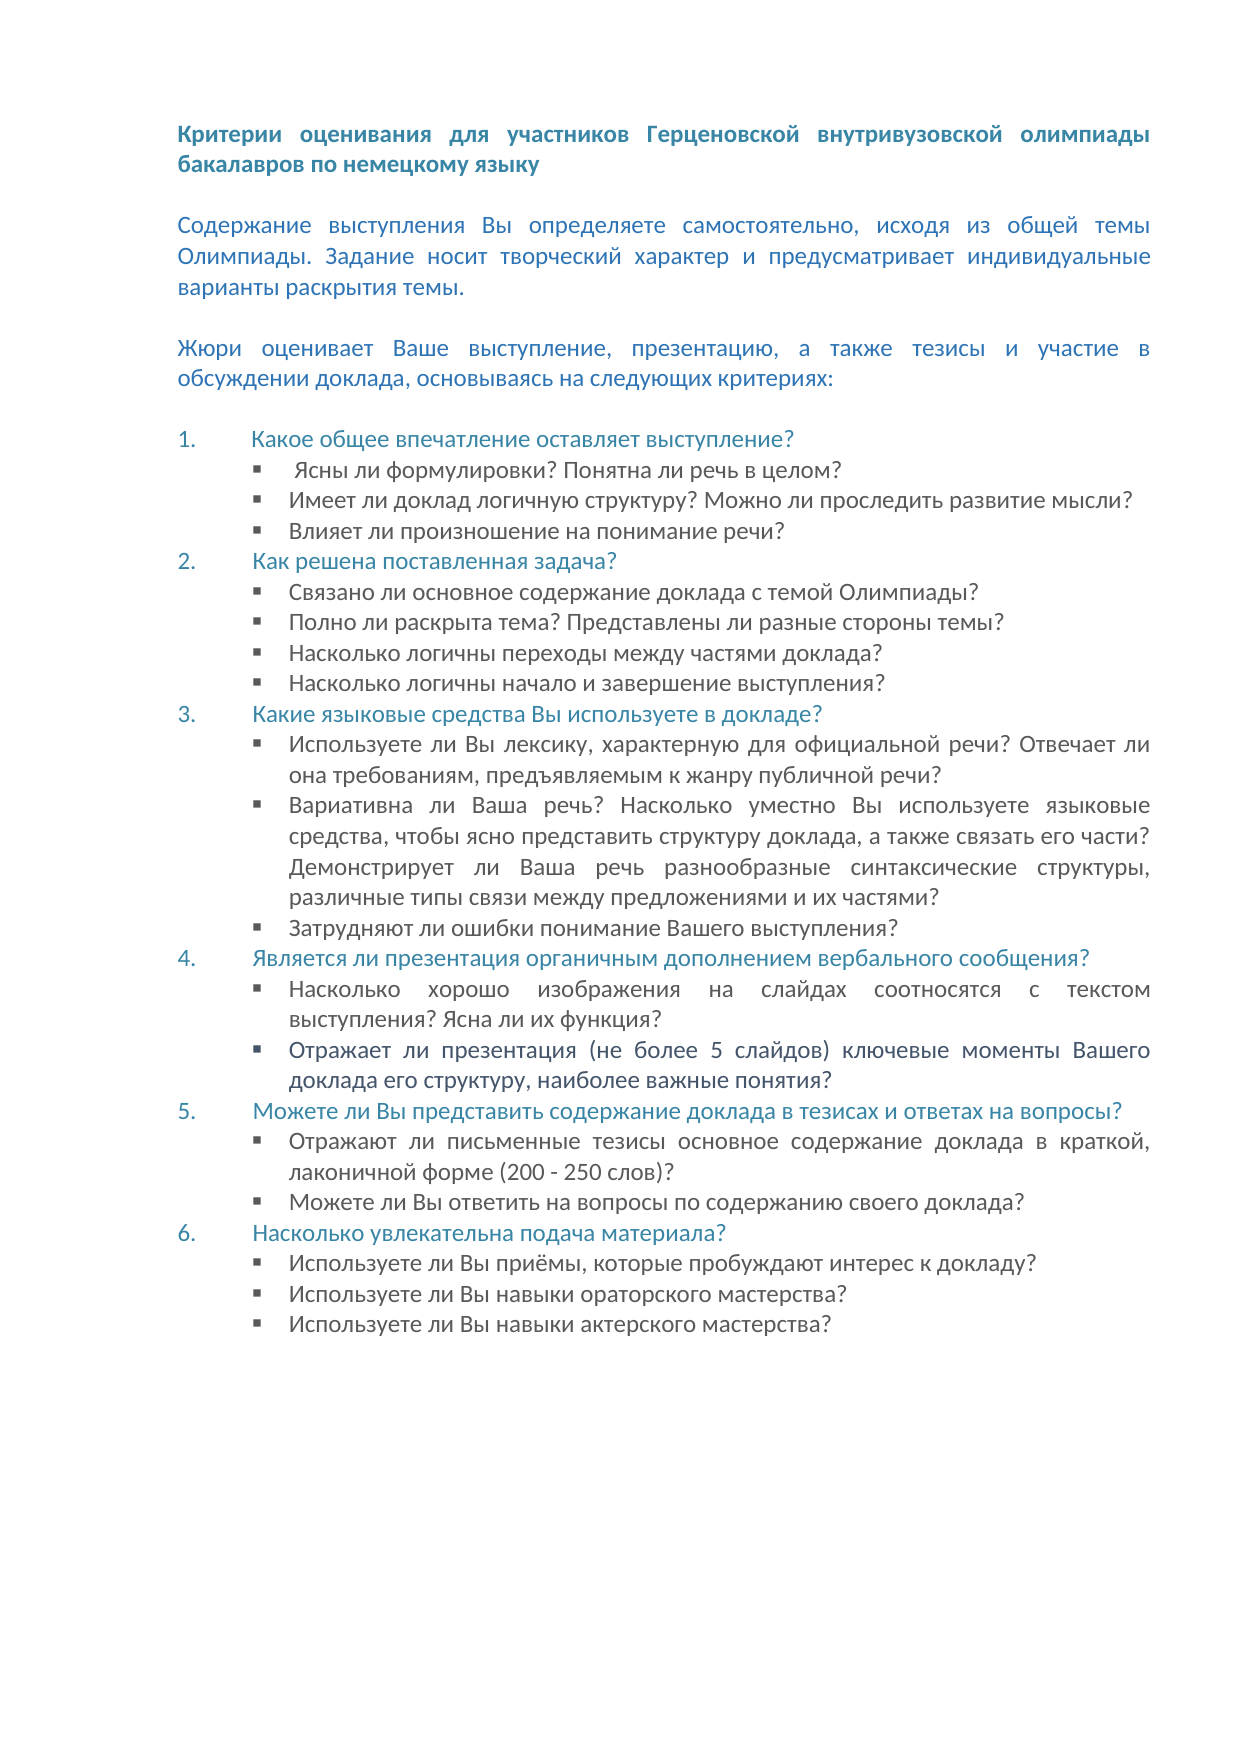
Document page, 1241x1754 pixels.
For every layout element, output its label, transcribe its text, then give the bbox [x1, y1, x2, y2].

list Насколько увлекательна подача материала? [177, 1217, 1152, 1247]
list Какие языковые средства Вы используете в докладе? [177, 698, 1152, 728]
list Полно ли раскрыта тема? Представлены ли разные стороны темы? [251, 606, 1152, 637]
list Можете ли Вы представить содержание доклада в тезисах и ответах на вопросы? [177, 1095, 1152, 1125]
text Содержание выступления Вы определяете самостоятельно, исходя из общей темы Олимпиады. Задание носит творческий характер и предусматривает индивидуальные варианты раскрытия темы. [177, 210, 1152, 301]
list Используете ли Вы лексику, характерную для официальной речи? Отвечает ли она требованиям, предъявляемым к жанру публичной речи? [251, 728, 1152, 789]
list Вариативна ли Ваша речь? Насколько уместно Вы используете языковые средства, чтобы ясно представить структуру доклада, а также связать его части? Демонстрирует ли Ваша речь разнообразные синтаксические структуры, различные типы связи между предложениями и их частями? [251, 789, 1152, 912]
list Влияет ли произношение на понимание речи? [251, 515, 1152, 545]
list Как решена поставленная задача? [177, 545, 1152, 576]
list Отражает ли презентация (не более 5 слайдов) ключевые моменты Вашего доклада его структуру, наиболее важные понятия? [251, 1034, 1152, 1095]
list Ясны ли формулировки? Понятна ли речь в целом? [251, 454, 1152, 484]
text Жюри оценивает Ваше выступление, презентацию, а также тезисы и участие в обсуждении доклада, основываясь на следующих критериях: [177, 332, 1152, 393]
list Является ли презентация органичным дополнением вербального сообщения? [177, 942, 1152, 973]
list Какое общее впечатление оставляет выступление? [177, 423, 1152, 454]
list Насколько логичны начало и завершение выступления? [251, 667, 1152, 698]
list Отражают ли письменные тезисы основное содержание доклада в краткой, лаконичной форме (200 - 250 слов)? [251, 1125, 1152, 1186]
list Можете ли Вы ответить на вопросы по содержанию своего доклада? [251, 1186, 1152, 1217]
list Затрудняют ли ошибки понимание Вашего выступления? [251, 912, 1152, 942]
list Имеет ли доклад логичную структуру? Можно ли проследить развитие мысли? [251, 484, 1152, 515]
list Связано ли основное содержание доклада с темой Олимпиады? [251, 576, 1152, 606]
text Критерии оценивания для участников Герценовской внутривузовской олимпиады бакалавров по немецкому языку [177, 118, 1152, 179]
list Насколько хорошо изображения на слайдах соотносятся с текстом выступления? Ясна ли их функция? [251, 973, 1152, 1034]
list Используете ли Вы приёмы, которые пробуждают интерес к докладу? [251, 1247, 1152, 1278]
list Используете ли Вы навыки актерского мастерства? [251, 1308, 1152, 1339]
list Используете ли Вы навыки ораторского мастерства? [251, 1278, 1152, 1308]
list Насколько логичны переходы между частями доклада? [251, 637, 1152, 667]
